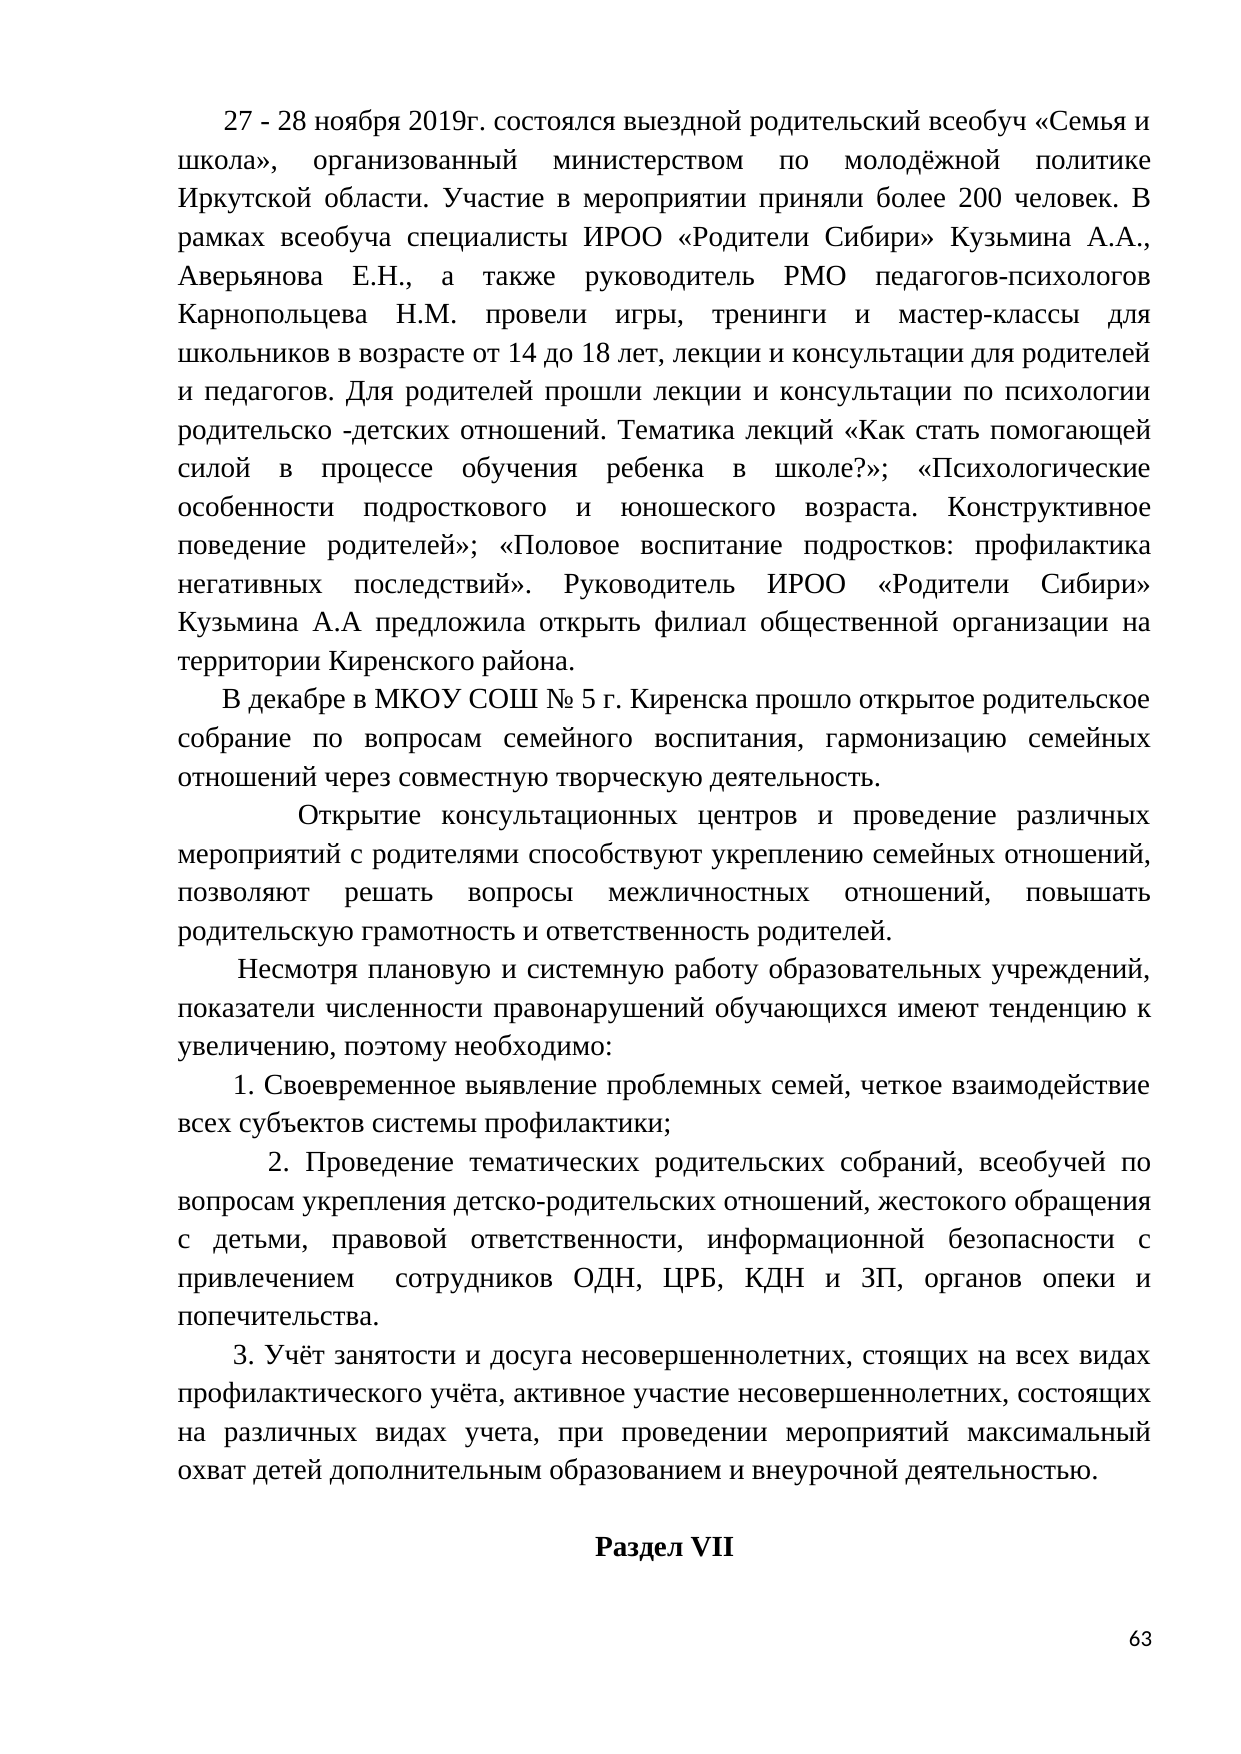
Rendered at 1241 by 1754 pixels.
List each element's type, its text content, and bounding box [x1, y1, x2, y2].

text Несмотря плановую и системную работу образовательных учреждений, показатели численности правонарушений обучающихся имеют тенденцию к увеличению, поэтому необходимо: [177, 951, 1152, 1062]
text 27 - 28 ноября 2019г. состоялся выездной родительский всеобуч «Семья и школа», организованный министерством по молодёжной политике Иркутской области. Участие в мероприятии приняли более 200 человек. В рамках всеобуча специалисты ИРОО «Родители Сибири» Кузьмина А.А., Аверьянова Е.Н., а также руководитель РМО педагогов-психологов Карнопольцева Н.М. провели игры, тренинги и мастер-классы для школьников в возрасте от 14 до 18 лет, лекции и консультации для родителей и педагогов. Для родителей прошли лекции и консультации по психологии родительско -детских отношений. Тематика лекций «Как стать помогающей силой в процессе обучения ребенка в школе?»; «Психологические особенности подросткового и юношеского возраста. Конструктивное поведение родителей»; «Половое воспитание подростков: профилактика негативных последствий». Руководитель ИРОО «Родители Сибири» Кузьмина А.А предложила открыть филиал общественной организации на территории Киренского района. [177, 103, 1152, 677]
text 3. Учёт занятости и досуга несовершеннолетних, стоящих на всех видах профилактического учёта, активное участие несовершеннолетних, состоящих на различных видах учета, при проведении мероприятий максимальный охват детей дополнительным образованием и внеурочной деятельностью. [177, 1337, 1152, 1486]
text 2. Проведение тематических родительских собраний, всеобучей по вопросам укрепления детско-родительских отношений, жестокого обращения с детьми, правовой ответственности, информационной безопасности с привлечением сотрудников ОДН, ЦРБ, КДН и ЗП, органов опеки и попечительства. [177, 1144, 1152, 1332]
text 1. Своевременное выявление проблемных семей, четкое взаимодействие всех субъектов системы профилактики; [177, 1067, 1152, 1139]
text В декабре в МКОУ СОШ № 5 г. Киренска прошло открытое родительское собрание по вопросам семейного воспитания, гармонизацию семейных отношений через совместную творческую деятельность. [177, 682, 1152, 792]
text Открытие консультационных центров и проведение различных мероприятий с родителями способствуют укреплению семейных отношений, позволяют решать вопросы межличностных отношений, повышать родительскую грамотность и ответственность родителей. [177, 797, 1152, 946]
text Раздел VII [177, 1529, 1152, 1563]
